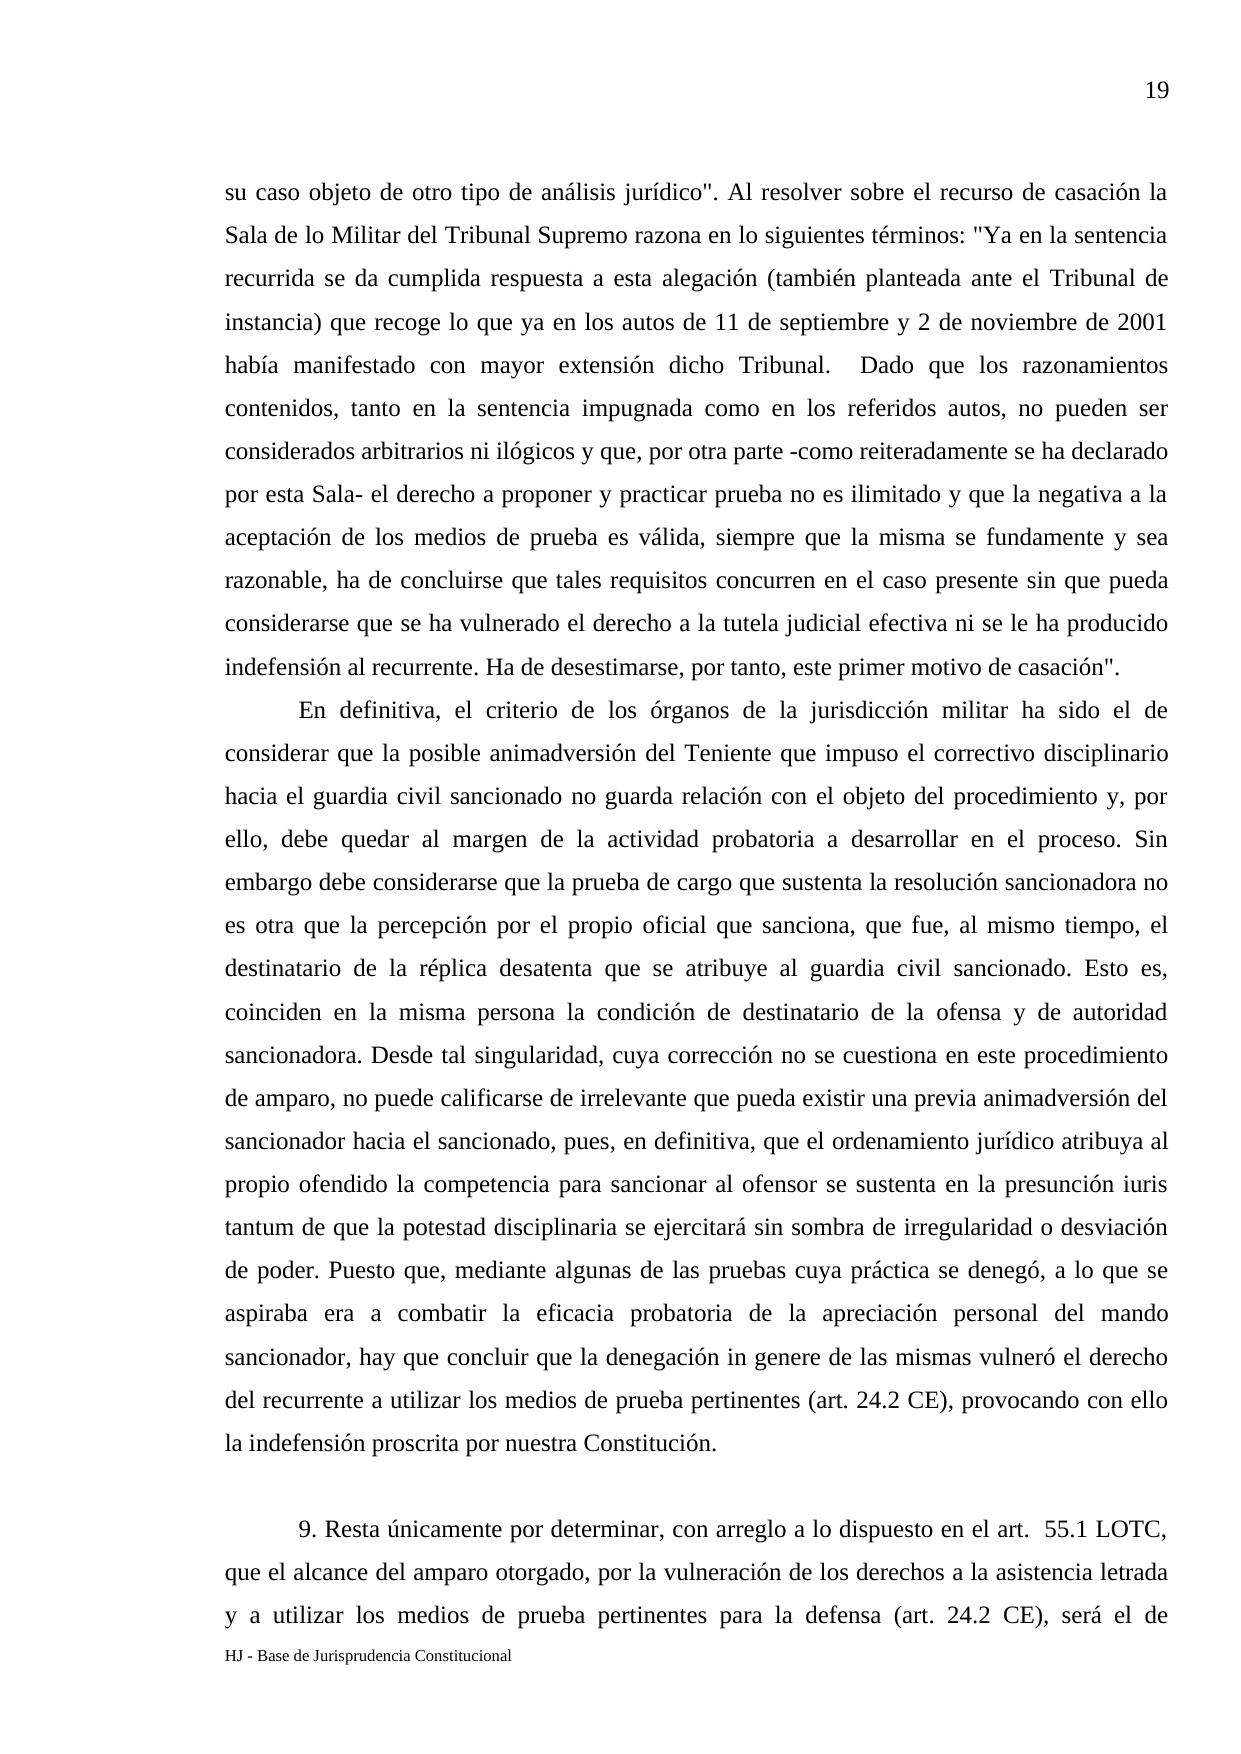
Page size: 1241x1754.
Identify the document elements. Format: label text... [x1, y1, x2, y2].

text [224, 1514, 1169, 1629]
text En definitiva, el criterio de los órganos de la jurisdicción militar ha sido el de considerar que la posible animadversión del Teniente que impuso el correctivo disciplinario hacia el guardia civil sancionado no guarda relación con el objeto del procedimiento y, por ello, debe quedar al margen de la actividad probatoria a desarrollar en el proceso. Sin embargo debe considerarse que la prueba de cargo que sustenta la resolución sancionadora no es otra que la percepción por el propio oficial que sanciona, que fue, al mismo tiempo, el destinatario de la réplica desatenta que se atribuye al guardia civil sancionado. Esto es, coinciden en la misma persona la condición de destinatario de la ofensa y de autoridad sancionadora. Desde tal singularidad, cuya corrección no se cuestiona en este procedimiento de amparo, no puede calificarse de irrelevante que pueda existir una previa animadversión del sancionador hacia el sancionado, pues, en definitiva, que el ordenamiento jurídico atribuya al propio ofendido la competencia para sancionar al ofensor se sustenta en la presunción iuris tantum de que la potestad disciplinaria se ejercitará sin sombra de irregularidad o desviación de poder. Puesto que, mediante algunas de las pruebas cuya práctica se denegó, a lo que se aspiraba era a combatir la eficacia probatoria de la apreciación personal del mando sancionador, hay que concluir que la denegación in genere de las mismas vulneró el derecho del recurrente a utilizar los medios de prueba pertinentes (art. 24.2 CE), provocando con ello la indefensión proscrita por nuestra Constitución. [224, 695, 1169, 1457]
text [224, 177, 1169, 680]
